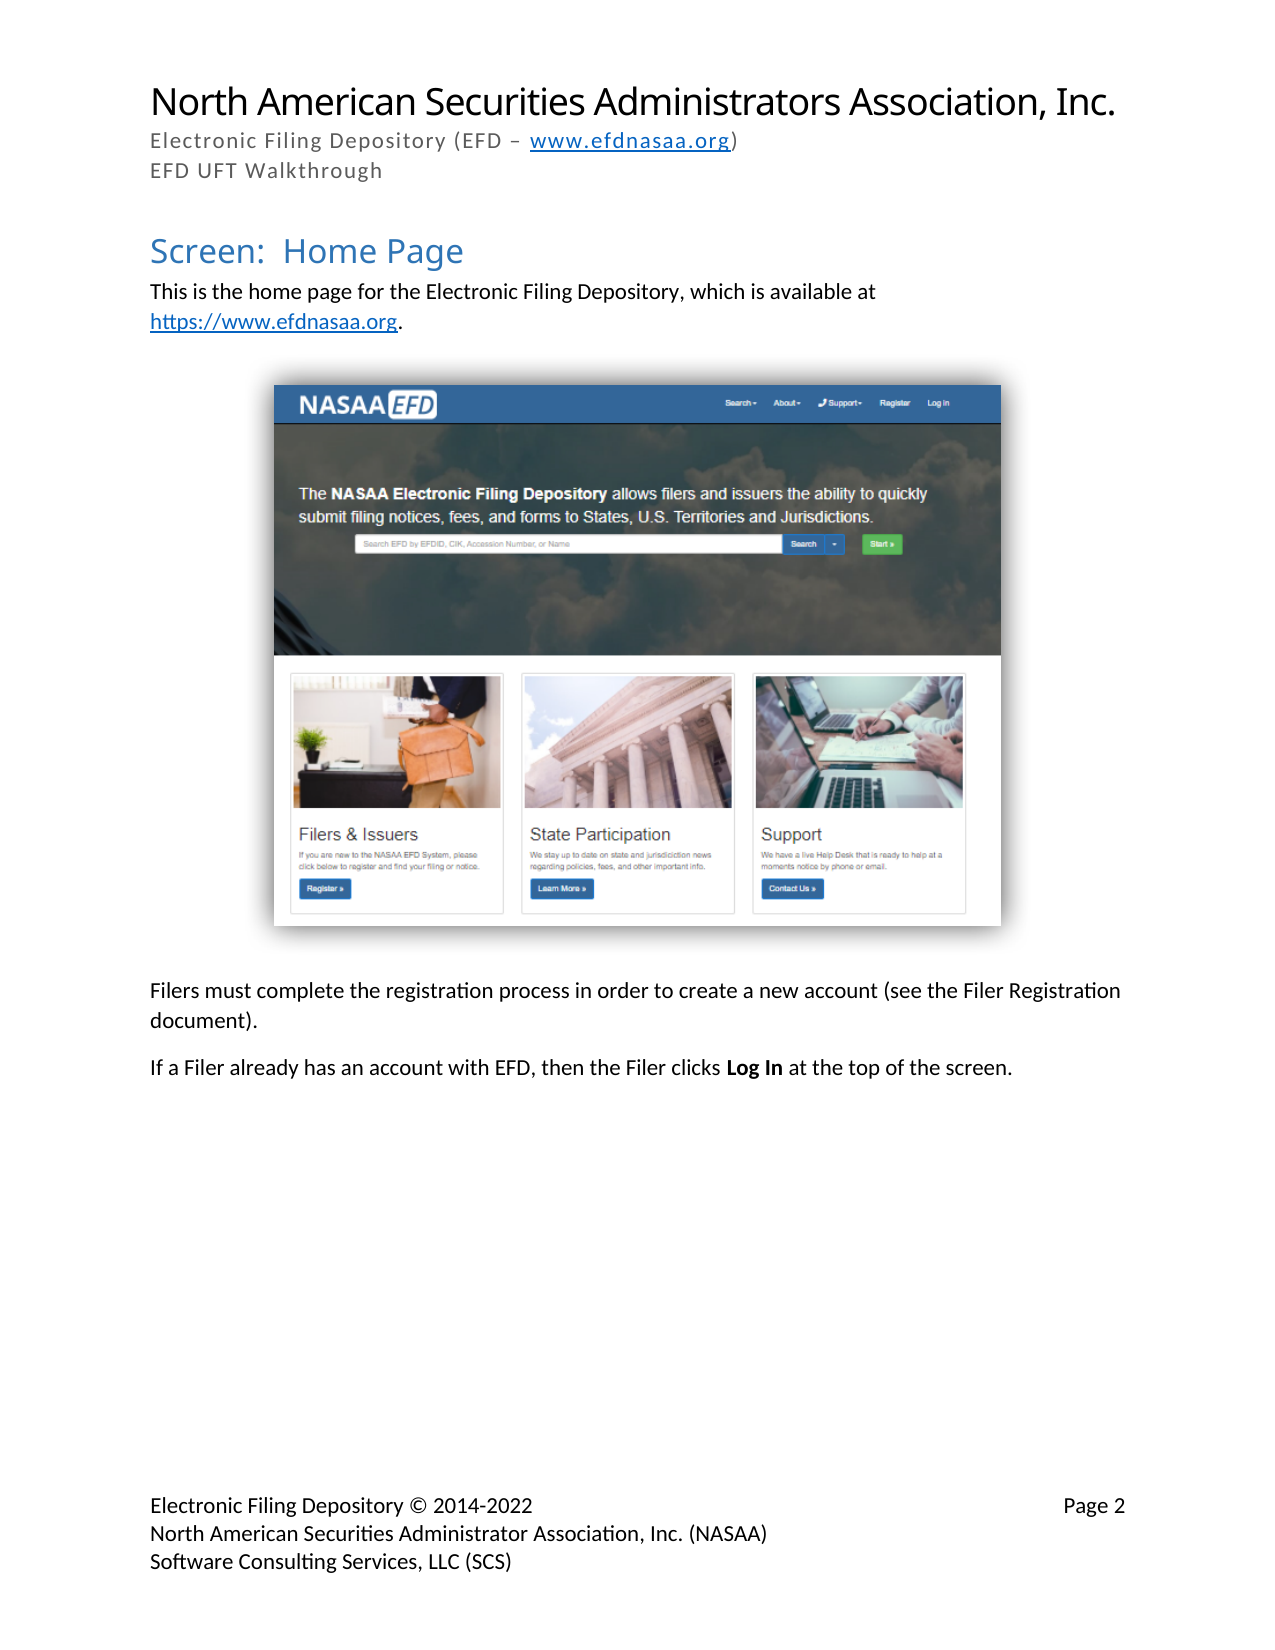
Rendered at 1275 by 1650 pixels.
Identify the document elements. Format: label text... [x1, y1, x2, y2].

text This is the home page for the Electronic Filing Depository, which is available at https://www.efdnasaa.org. [150, 277, 1125, 335]
subtitle Screen: Home Page [150, 228, 1125, 273]
text Filers must complete the registration process in order to create a new account (see the Filer Registration document). [150, 976, 1125, 1034]
text If a Filer already has an account with EFD, then the Filer clicks Log In at the top of the screen. [150, 1053, 1125, 1081]
picture [274, 385, 1001, 926]
